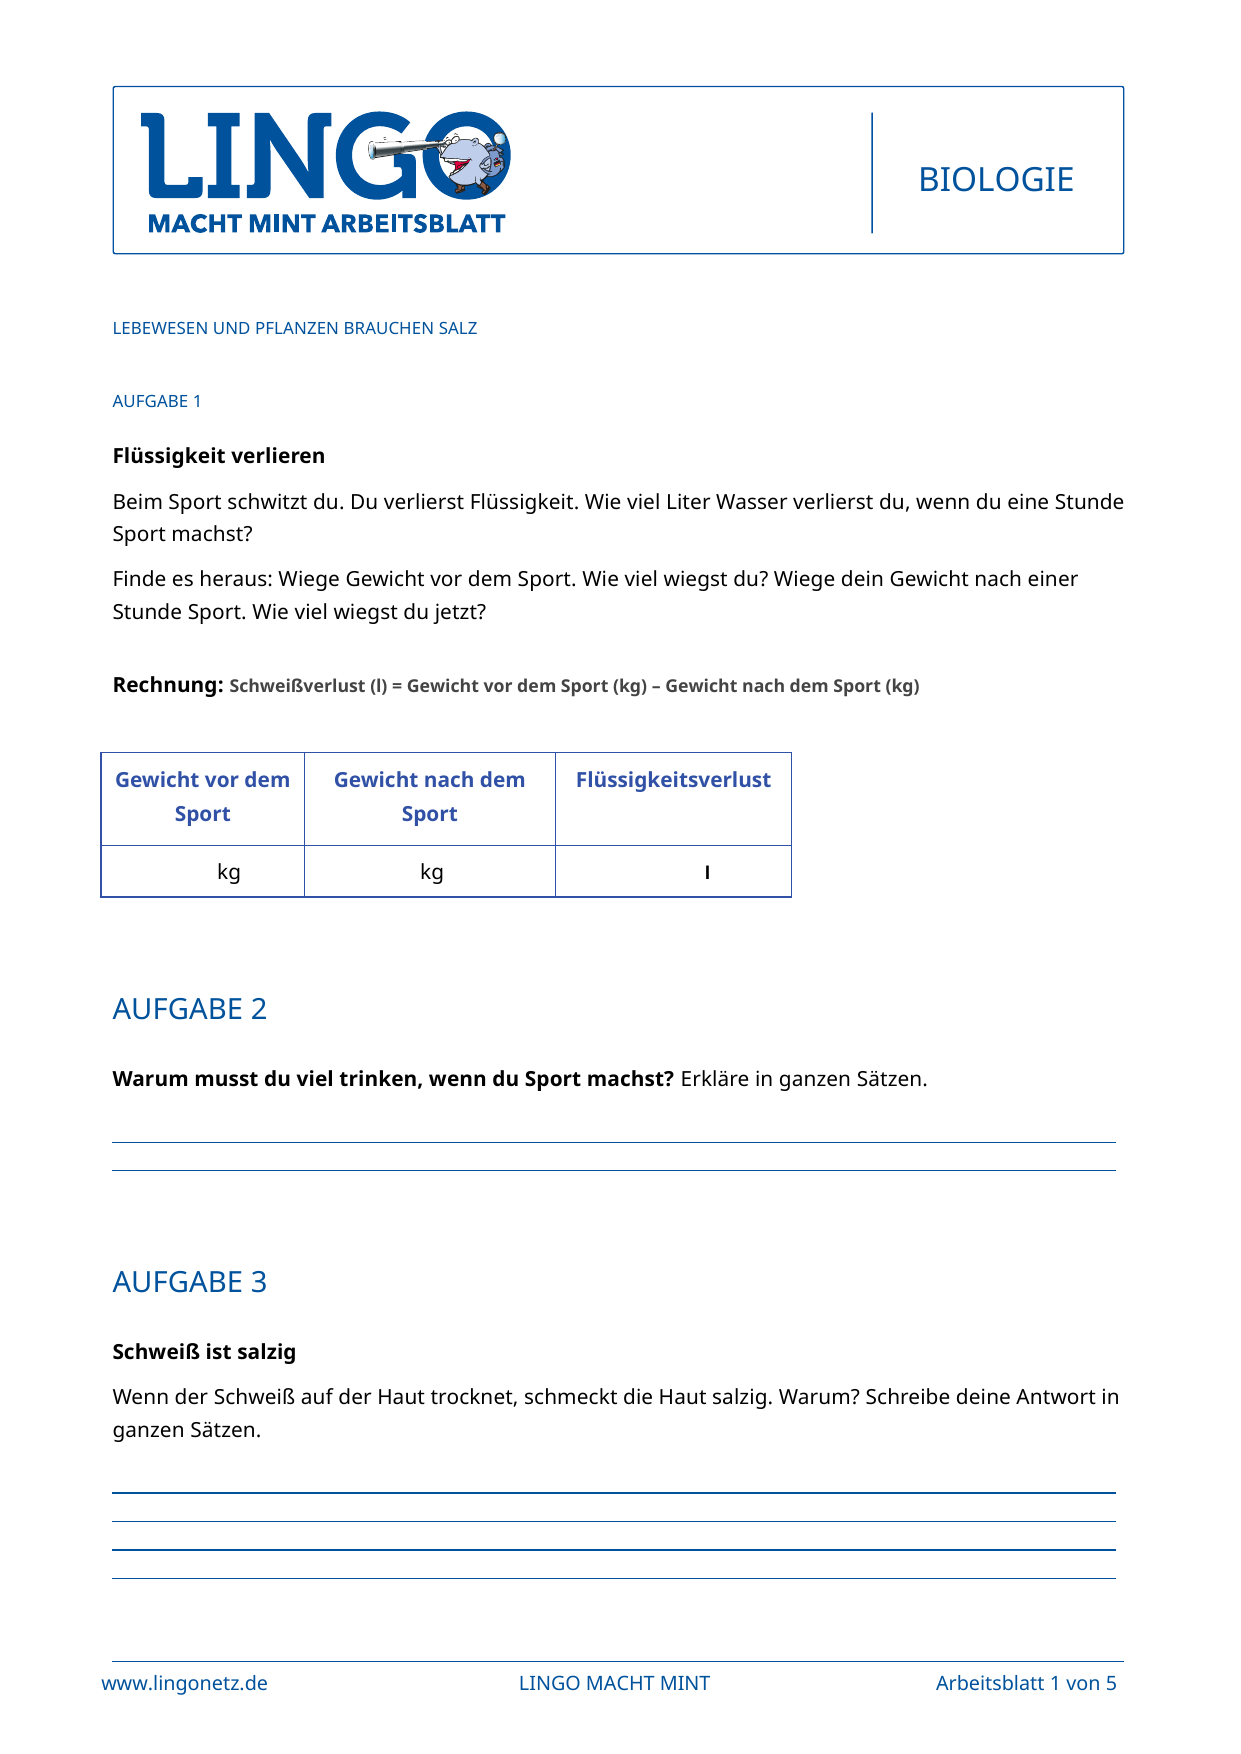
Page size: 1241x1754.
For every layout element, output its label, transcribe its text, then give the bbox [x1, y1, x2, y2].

text Lebewesen und Pflanzen brauchen Salz [112, 260, 1128, 354]
table_cell l [556, 846, 791, 896]
text AUFGABE 1 [112, 396, 1128, 427]
text Finde es heraus: Wiege Gewicht vor dem Sport. Wie viel wiegst du? Wiege dein Gewicht nach einer Stunde Sport. Wie viel wiegst du jetzt? [112, 564, 1128, 626]
text Aufgabe 2 [112, 988, 1128, 1036]
text Rechnung: Schweißverlust (l) = Gewicht vor dem Sport (kg) – Gewicht nach dem Sport (kg) [112, 671, 1128, 699]
table_header Flüssigkeitsverlust [556, 753, 791, 844]
table_header Gewicht nach dem Sport [305, 753, 555, 844]
table_cell kg [102, 846, 304, 896]
table_cell kg [305, 846, 555, 896]
text Schweiß ist salzig [112, 1337, 1128, 1366]
text Warum musst du viel trinken, wenn du Sport machst? Erkläre in ganzen Sätzen. [112, 1064, 1128, 1092]
text Wenn der Schweiß auf der Haut trocknet, schmeckt die Haut salzig. Warum? Schreibe deine Antwort in ganzen Sätzen. [112, 1382, 1128, 1443]
table_header Gewicht vor dem Sport [102, 753, 304, 844]
text Aufgabe 3 [112, 1261, 1128, 1309]
text Beim Sport schwitzt du. Du verlierst Flüssigkeit. Wie viel Liter Wasser verlierst du, wenn du eine Stunde Sport machst? [112, 487, 1128, 548]
text Flüssigkeit verlieren [112, 442, 1128, 470]
